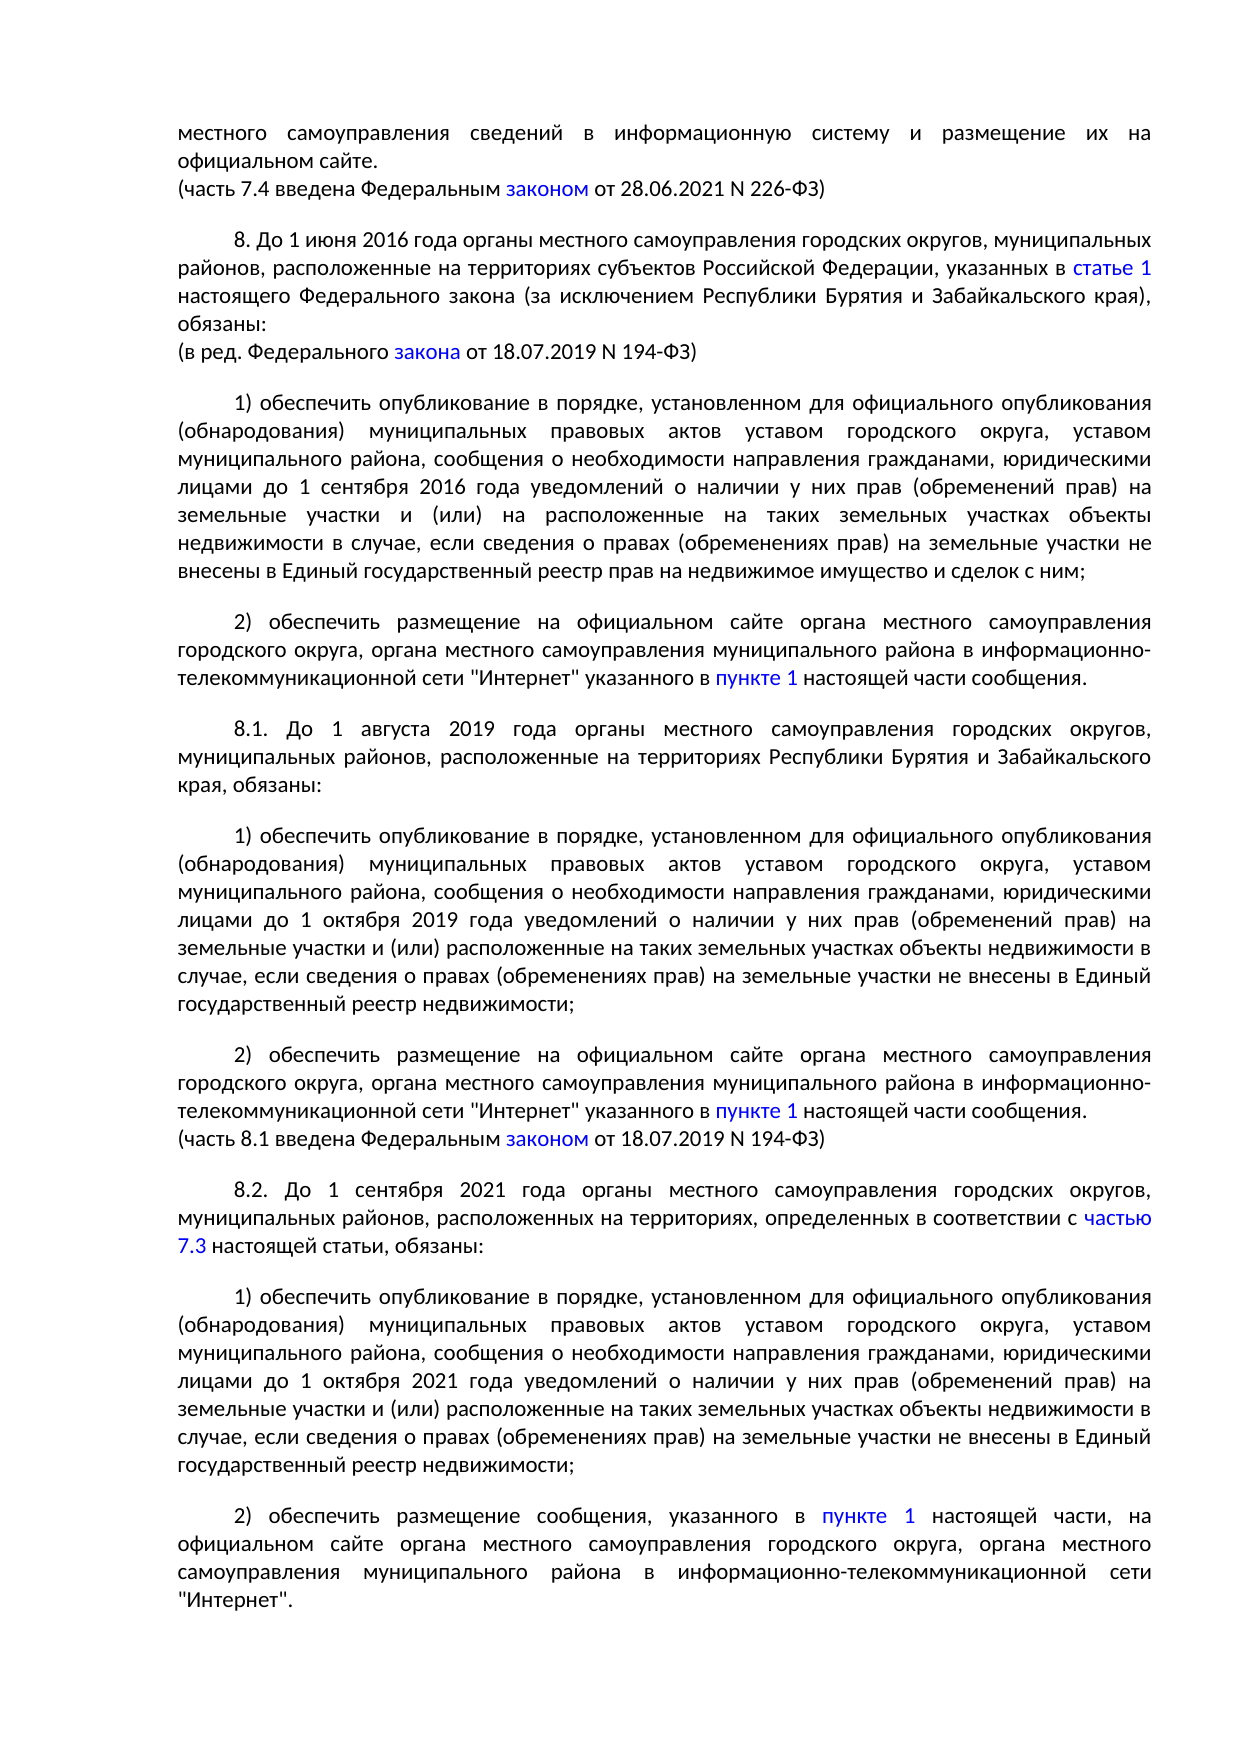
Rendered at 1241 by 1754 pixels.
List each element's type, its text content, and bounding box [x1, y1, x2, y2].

text 1) обеспечить опубликование в порядке, установленном для официального опубликования (обнародования) муниципальных правовых актов уставом городского округа, уставом муниципального района, сообщения о необходимости направления гражданами, юридическими лицами до 1 октября 2021 года уведомлений о наличии у них прав (обременений прав) на земельные участки и (или) расположенные на таких земельных участках объекты недвижимости в случае, если сведения о правах (обременениях прав) на земельные участки не внесены в Единый государственный реестр недвижимости; [177, 1282, 1152, 1478]
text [177, 118, 1152, 174]
text 1) обеспечить опубликование в порядке, установленном для официального опубликования (обнародования) муниципальных правовых актов уставом городского округа, уставом муниципального района, сообщения о необходимости направления гражданами, юридическими лицами до 1 сентября 2016 года уведомлений о наличии у них прав (обременений прав) на земельные участки и (или) на расположенные на таких земельных участках объекты недвижимости в случае, если сведения о правах (обременениях прав) на земельные участки не внесены в Единый государственный реестр прав на недвижимое имущество и сделок с ним; [177, 388, 1152, 584]
text (часть 8.1 введена Федеральным законом от 18.07.2019 N 194-ФЗ) [177, 1124, 1152, 1152]
text 2) обеспечить размещение сообщения, указанного в пункте 1 настоящей части, на официальном сайте органа местного самоуправления городского округа, органа местного самоуправления муниципального района в информационно-телекоммуникационной сети "Интернет". [177, 1501, 1152, 1613]
text 1) обеспечить опубликование в порядке, установленном для официального опубликования (обнародования) муниципальных правовых актов уставом городского округа, уставом муниципального района, сообщения о необходимости направления гражданами, юридическими лицами до 1 октября 2019 года уведомлений о наличии у них прав (обременений прав) на земельные участки и (или) расположенные на таких земельных участках объекты недвижимости в случае, если сведения о правах (обременениях прав) на земельные участки не внесены в Единый государственный реестр недвижимости; [177, 821, 1152, 1017]
text 8. До 1 июня 2016 года органы местного самоуправления городских округов, муниципальных районов, расположенные на территориях субъектов Российской Федерации, указанных в статье 1 настоящего Федерального закона (за исключением Республики Бурятия и Забайкальского края), обязаны: [177, 225, 1152, 337]
text 2) обеспечить размещение на официальном сайте органа местного самоуправления городского округа, органа местного самоуправления муниципального района в информационно-телекоммуникационной сети "Интернет" указанного в пункте 1 настоящей части сообщения. [177, 607, 1152, 691]
text 2) обеспечить размещение на официальном сайте органа местного самоуправления городского округа, органа местного самоуправления муниципального района в информационно-телекоммуникационной сети "Интернет" указанного в пункте 1 настоящей части сообщения. [177, 1040, 1152, 1124]
text (часть 7.4 введена Федеральным законом от 28.06.2021 N 226-ФЗ) [177, 174, 1152, 202]
text (в ред. Федерального закона от 18.07.2019 N 194-ФЗ) [177, 337, 1152, 365]
text 8.2. До 1 сентября 2021 года органы местного самоуправления городских округов, муниципальных районов, расположенных на территориях, определенных в соответствии с частью 7.3 настоящей статьи, обязаны: [177, 1175, 1152, 1259]
text 8.1. До 1 августа 2019 года органы местного самоуправления городских округов, муниципальных районов, расположенные на территориях Республики Бурятия и Забайкальского края, обязаны: [177, 714, 1152, 798]
